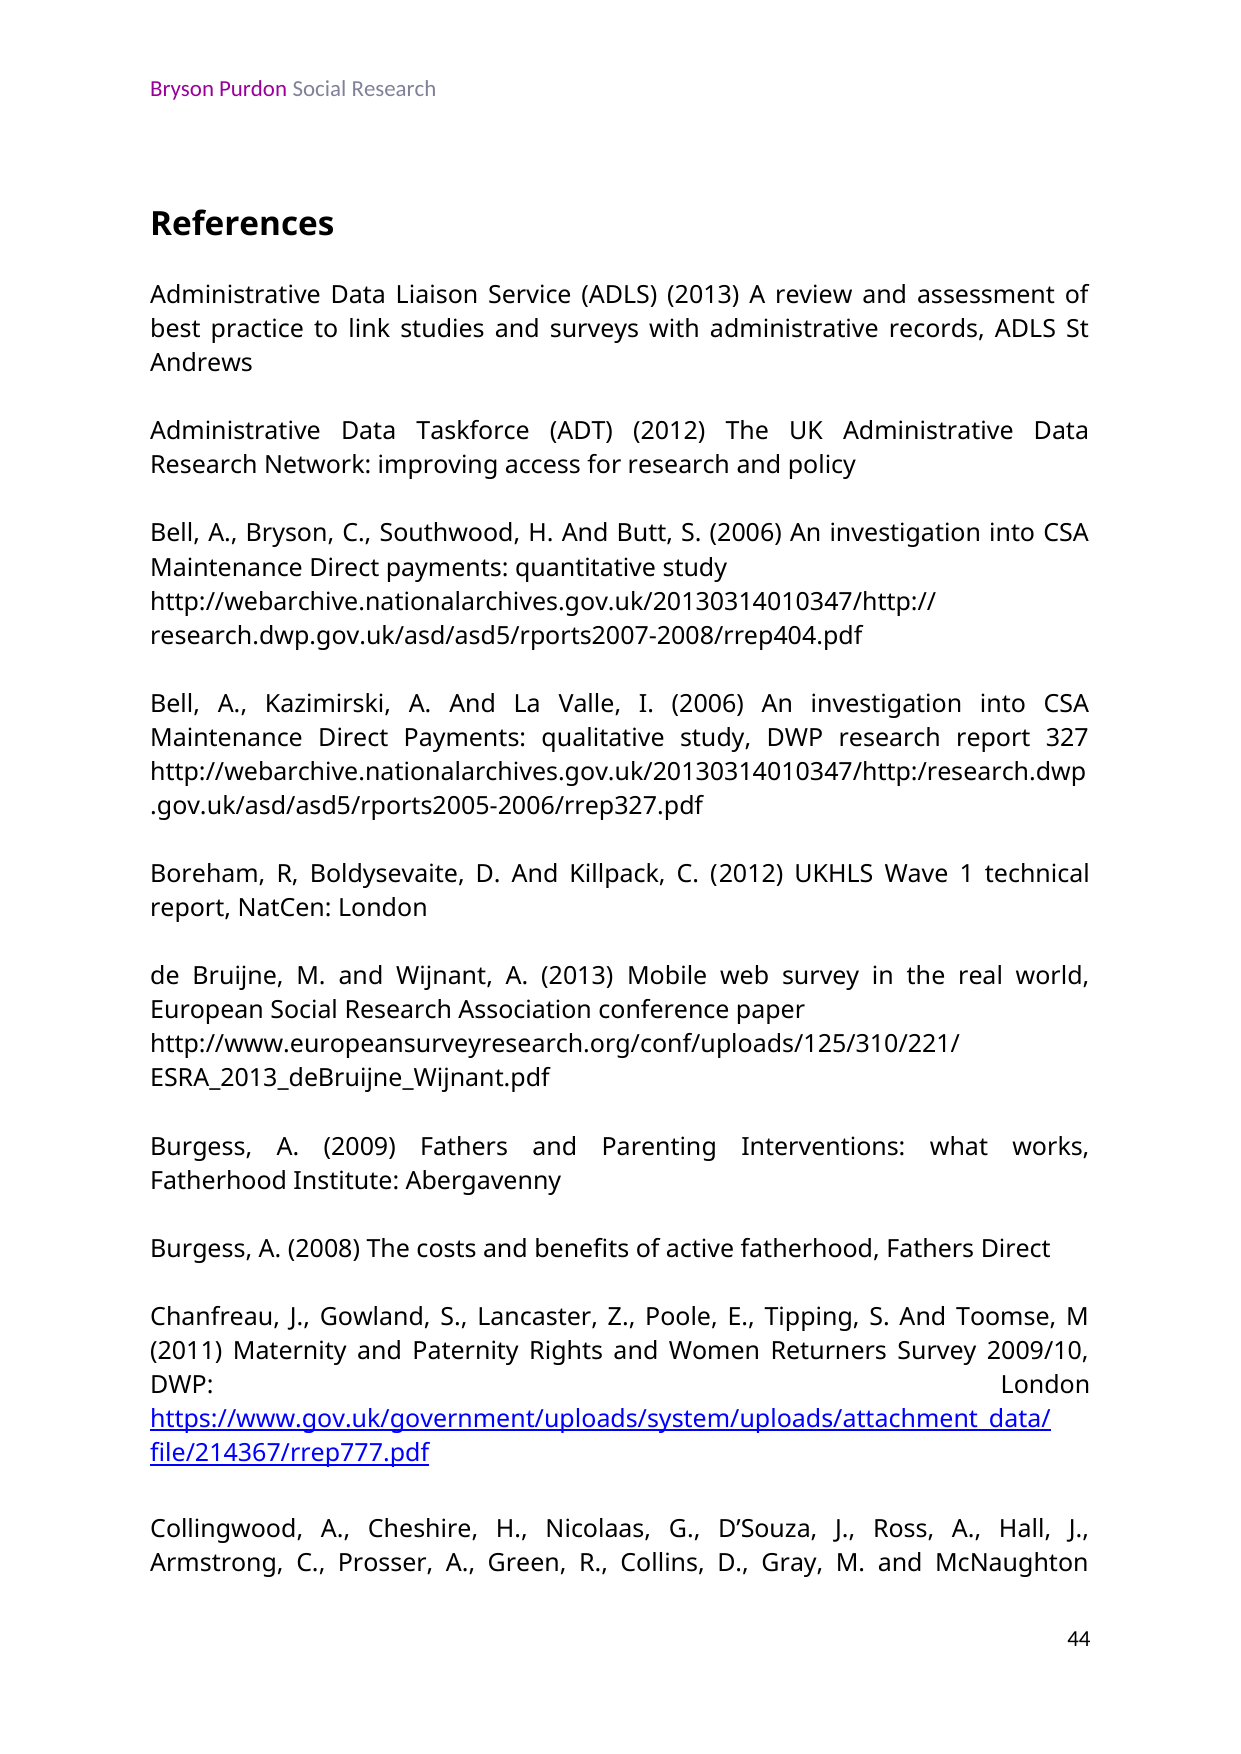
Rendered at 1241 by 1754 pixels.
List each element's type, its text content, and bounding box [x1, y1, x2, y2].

text Administrative Data Taskforce (ADT) (2012) The UK Administrative Data Research Network: improving access for research and policy [150, 413, 1090, 481]
text Bell, A., Kazimirski, A. And La Valle, I. (2006) An investigation into CSA Maintenance Direct Payments: qualitative study, DWP research report 327 http://webarchive.nationalarchives.gov.uk/20130314010347/http:/research.dwp.gov.uk/asd/asd5/rports2005-2006/rrep327.pdf [150, 685, 1090, 822]
text Burgess, A. (2008) The costs and benefits of active fatherhood, Fathers Direct [150, 1230, 1090, 1264]
text Chanfreau, J., Gowland, S., Lancaster, Z., Poole, E., Tipping, S. And Toomse, M (2011) Maternity and Paternity Rights and Women Returners Survey 2009/10, DWP: London https://www.gov.uk/government/uploads/system/uploads/attachment_data/file/214367/rrep777.pdf [150, 1298, 1090, 1469]
text de Bruijne, M. and Wijnant, A. (2013) Mobile web survey in the real world, European Social Research Association conference paper [150, 958, 1090, 1026]
text Bell, A., Bryson, C., Southwood, H. And Butt, S. (2006) An investigation into CSA Maintenance Direct payments: quantitative study [150, 515, 1090, 583]
text Burgess, A. (2009) Fathers and Parenting Interventions: what works, Fatherhood Institute: Abergavenny [150, 1128, 1090, 1196]
text Boreham, R, Boldysevaite, D. And Killpack, C. (2012) UKHLS Wave 1 technical report, NatCen: London [150, 856, 1090, 924]
text http://webarchive.nationalarchives.gov.uk/20130314010347/http://research.dwp.gov.uk/asd/asd5/rports2007-2008/rrep404.pdf [150, 583, 1090, 651]
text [150, 1510, 1090, 1578]
subtitle References [150, 200, 1090, 245]
text Administrative Data Liaison Service (ADLS) (2013) A review and assessment of best practice to link studies and surveys with administrative records, ADLS St Andrews [150, 277, 1090, 379]
text http://www.europeansurveyresearch.org/conf/uploads/125/310/221/ESRA_2013_deBruijne_Wijnant.pdf [150, 1026, 1090, 1094]
